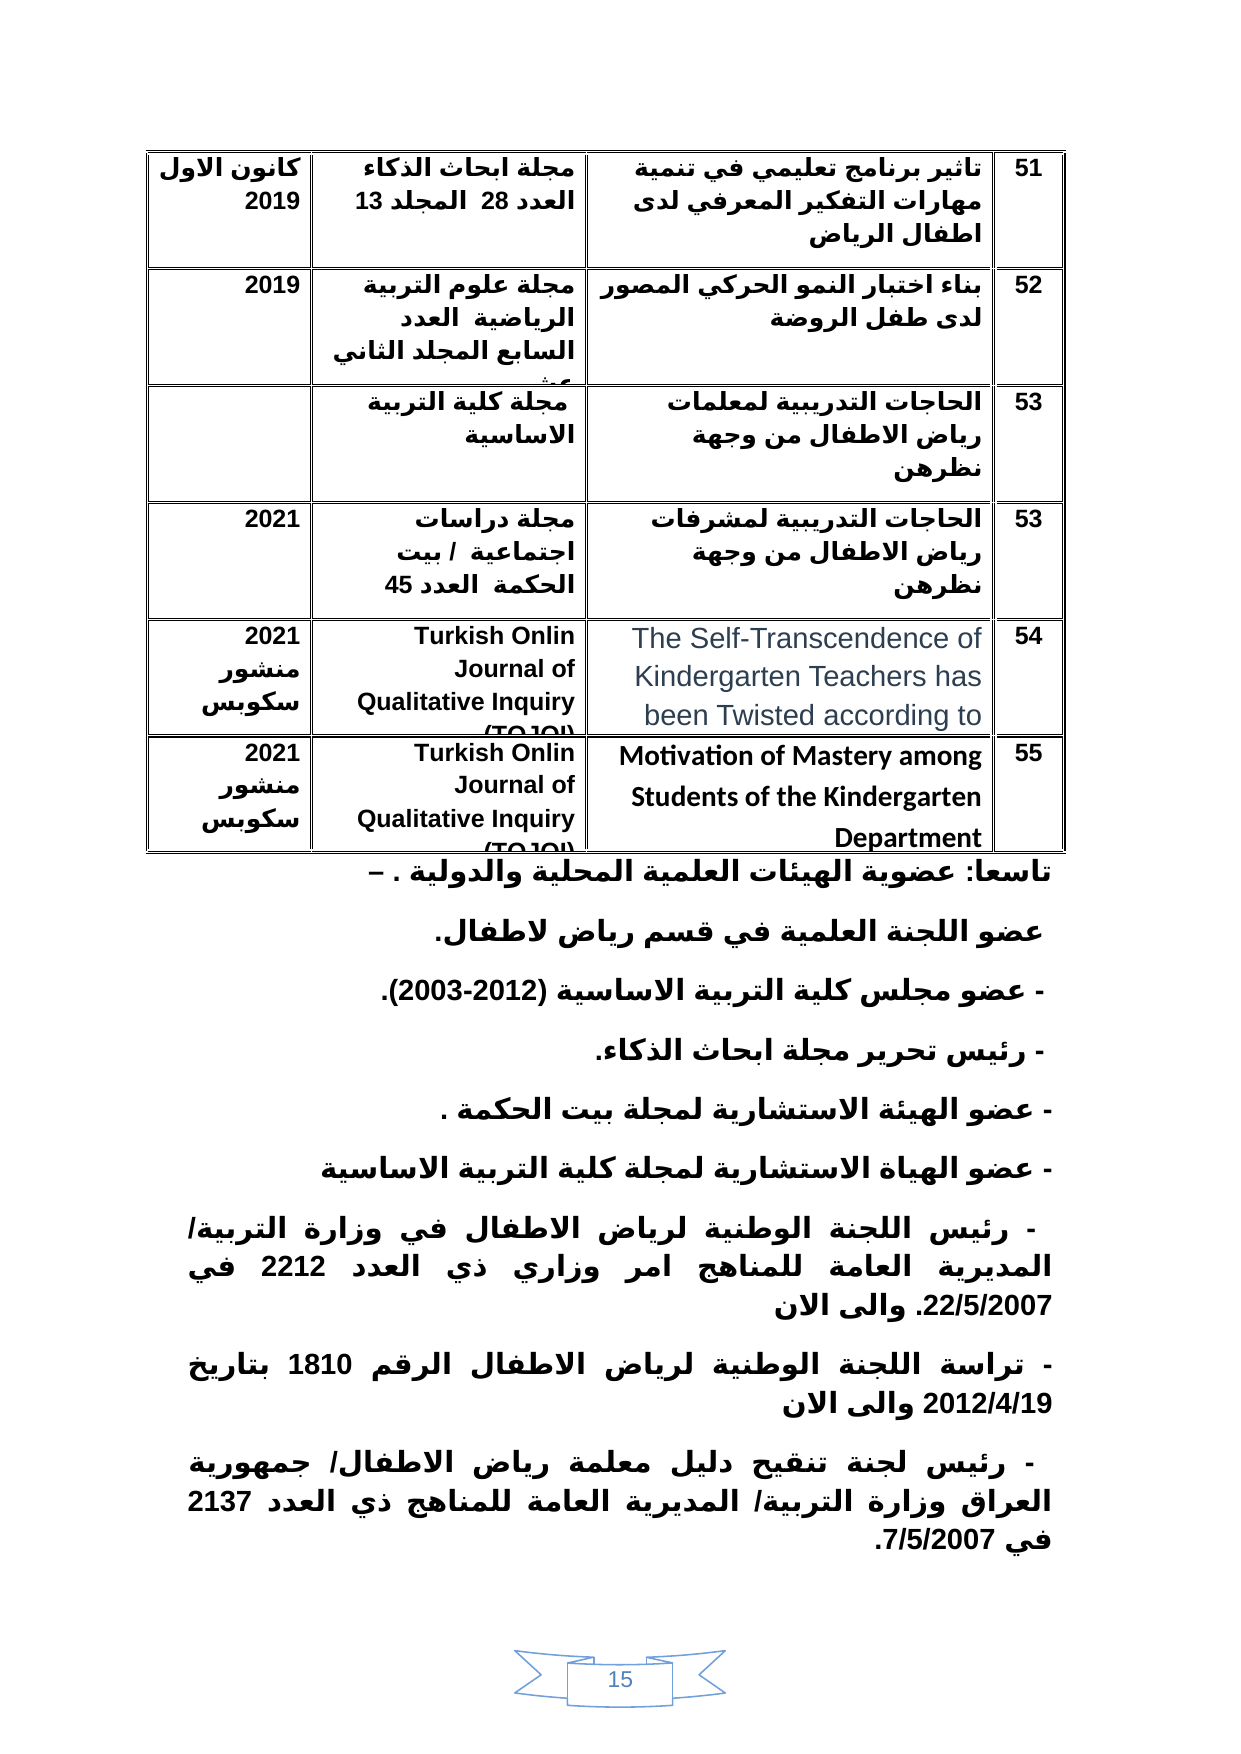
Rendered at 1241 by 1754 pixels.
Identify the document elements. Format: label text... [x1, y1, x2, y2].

table_cell Turkish Onlin Journal of Qualitative Inquiry (TOJQI) [313, 621, 585, 734]
table_cell Motivation of Mastery among Students of the Kindergarten Department [587, 734, 994, 851]
text عضو اللجنة العلمية في قسم رياض لاطفال. [187, 914, 1053, 947]
table_cell تاثير برنامج تعليمي في تنمية مهارات التفكير المعرفي لدى اطفال الرياض [587, 153, 992, 267]
table_cell الحاجات التدريبية لمعلمات رياض الاطفال من وجهة نظرهن [588, 384, 992, 501]
table_cell مجلة دراسات اجتماعية / بيت الحكمة العدد 45 [313, 504, 585, 617]
text - عضو الهياة الاستشارية لمجلة كلية التربية الاساسية [187, 1151, 1053, 1185]
table_cell 52 [995, 267, 1062, 384]
table_cell مجلة ابحاث الذكاء العدد 28 المجلد 13 [312, 151, 587, 267]
text - عضو مجلس كلية التربية الاساسية (2012-2003). [187, 973, 1053, 1007]
table_cell [149, 387, 310, 501]
table_cell 2019 [149, 270, 310, 384]
table_cell 53 [995, 384, 1062, 501]
text - رئيس لجنة تنقيح دليل معلمة رياض الاطفال/ جمهورية العراق وزارة التربية/ المديرية العامة للمناهج ذي العدد 2137 في 7/5/2007. [187, 1445, 1053, 1556]
table_cell 53 [995, 501, 1062, 617]
table_cell الحاجات التدريبية لمشرفات رياض الاطفال من وجهة نظرهن [588, 501, 992, 617]
table_cell The Self-Transcendence of Kindergarten Teachers has been Twisted according to [588, 618, 992, 734]
table_cell مجلة كلية التربية الاساسية [313, 387, 585, 501]
table_cell 2021 منشور سكوبس [147, 734, 312, 851]
table_cell بناء اختبار النمو الحركي المصور لدى طفل الروضة [588, 267, 992, 384]
table_cell Turkish Onlin Journal of Qualitative Inquiry (TOJQI) [312, 734, 587, 851]
table_cell مجلة علوم التربية الرياضية العدد السابع المجلد الثاني عشر [313, 270, 585, 384]
table_cell 2021 [149, 504, 310, 617]
text - رئيس تحرير مجلة ابحاث الذكاء. [187, 1032, 1053, 1066]
text تاسعا: عضوية الهيئات العلمية المحلية والدولية . – [187, 854, 1053, 888]
table_cell 51 [994, 151, 1064, 267]
text - عضو الهيئة الاستشارية لمجلة بيت الحكمة . [187, 1092, 1053, 1125]
table_cell 55 [994, 734, 1064, 851]
text - تراسة اللجنة الوطنية لرياض الاطفال الرقم 1810 بتاريخ 2012/4/19 والى الان [187, 1347, 1053, 1419]
table_cell 54 [995, 618, 1062, 734]
table_cell كانون الاول 2019 [147, 151, 312, 267]
table_cell 2021 منشور سكوبس [149, 621, 310, 734]
text - رئيس اللجنة الوطنية لرياض الاطفال في وزارة التربية/ المديرية العامة للمناهج امر وزاري ذي العدد 2212 في 22/5/2007. والى الان [187, 1211, 1053, 1321]
